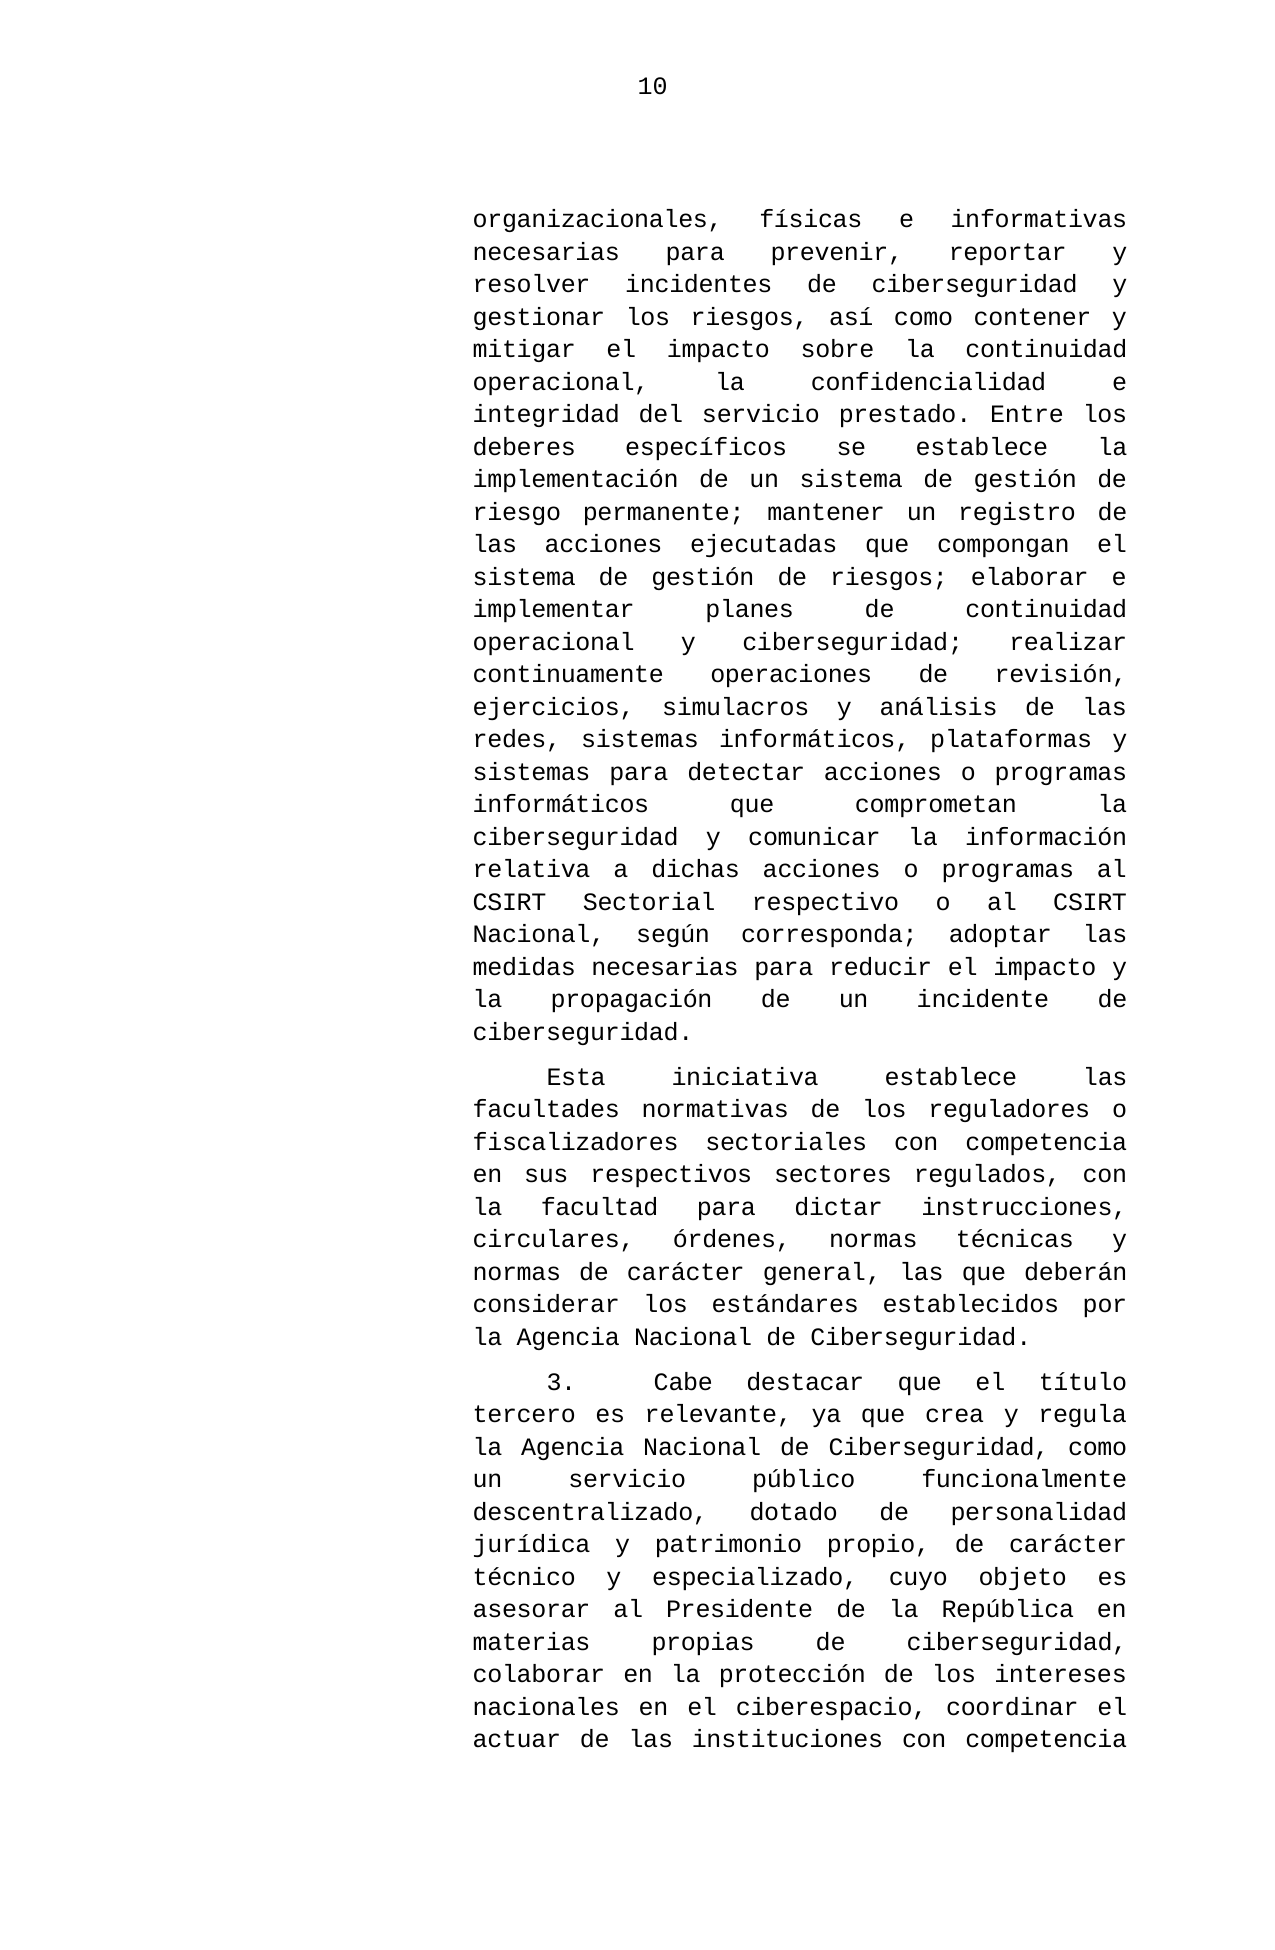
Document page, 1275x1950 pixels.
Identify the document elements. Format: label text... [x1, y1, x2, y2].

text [472, 207, 1127, 1048]
text Esta iniciativa establece las facultades normativas de los reguladores o fiscalizadores sectoriales con competencia en sus respectivos sectores regulados, con la facultad para dictar instrucciones, circulares, órdenes, normas técnicas y normas de carácter general, las que deberán considerar los estándares establecidos por la Agencia Nacional de Ciberseguridad. [472, 1064, 1127, 1353]
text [472, 1369, 1127, 1755]
